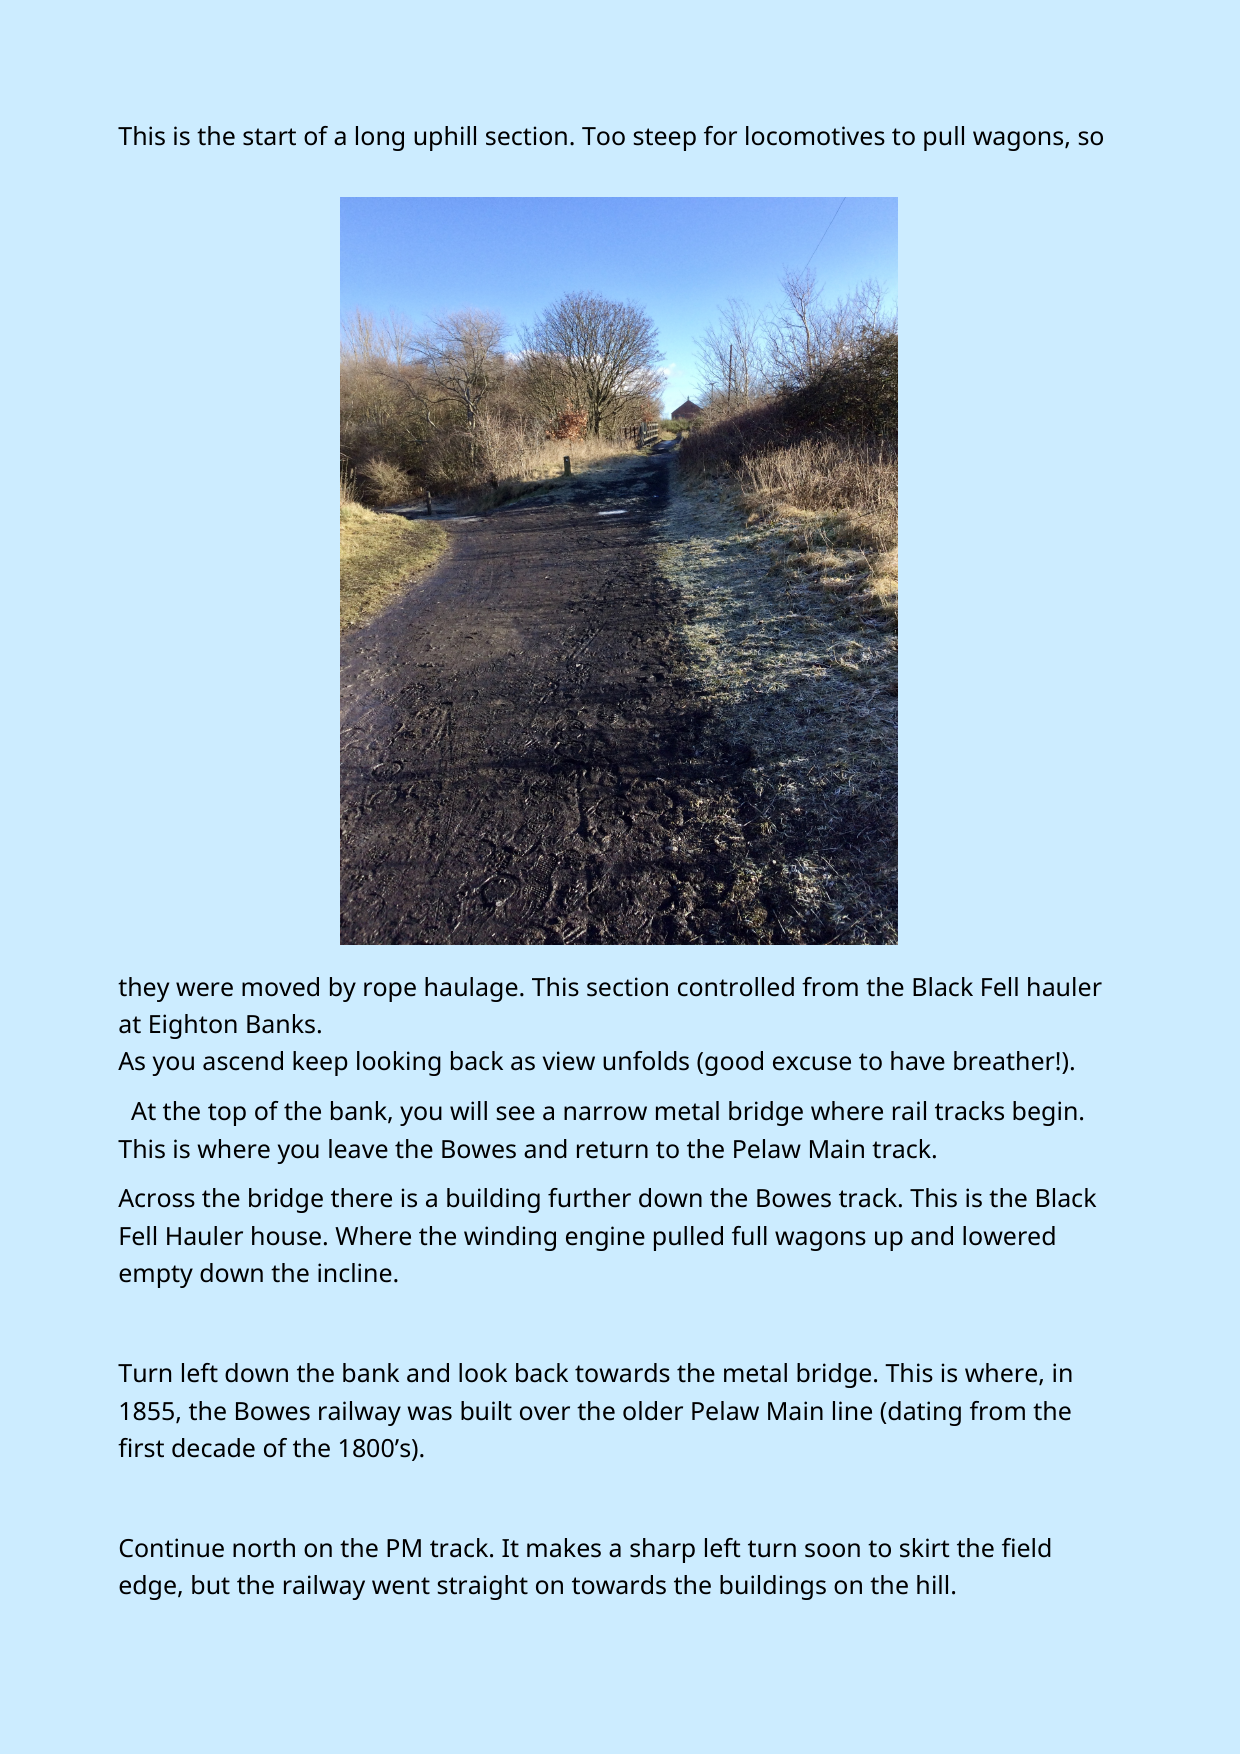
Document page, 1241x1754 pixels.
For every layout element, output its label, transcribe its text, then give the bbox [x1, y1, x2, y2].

text Across the bridge there is a building further down the Bowes track. This is the Black Fell Hauler house. Where the winding engine pulled full wagons up and lowered empty down the incline. [118, 1181, 1122, 1290]
text Turn left down the bank and look back towards the metal bridge. This is where, in 1855, the Bowes railway was built over the older Pelaw Main line (dating from the first decade of the 1800’s). [118, 1356, 1122, 1464]
picture [340, 197, 898, 945]
text At the top of the bank, you will see a narrow metal bridge where rail tracks begin. This is where you leave the Bowes and return to the Pelaw Main track. [118, 1094, 1122, 1165]
text Continue north on the PM track. It makes a sharp left turn soon to skirt the field edge, but the railway went straight on towards the buildings on the hill. [118, 1530, 1122, 1602]
